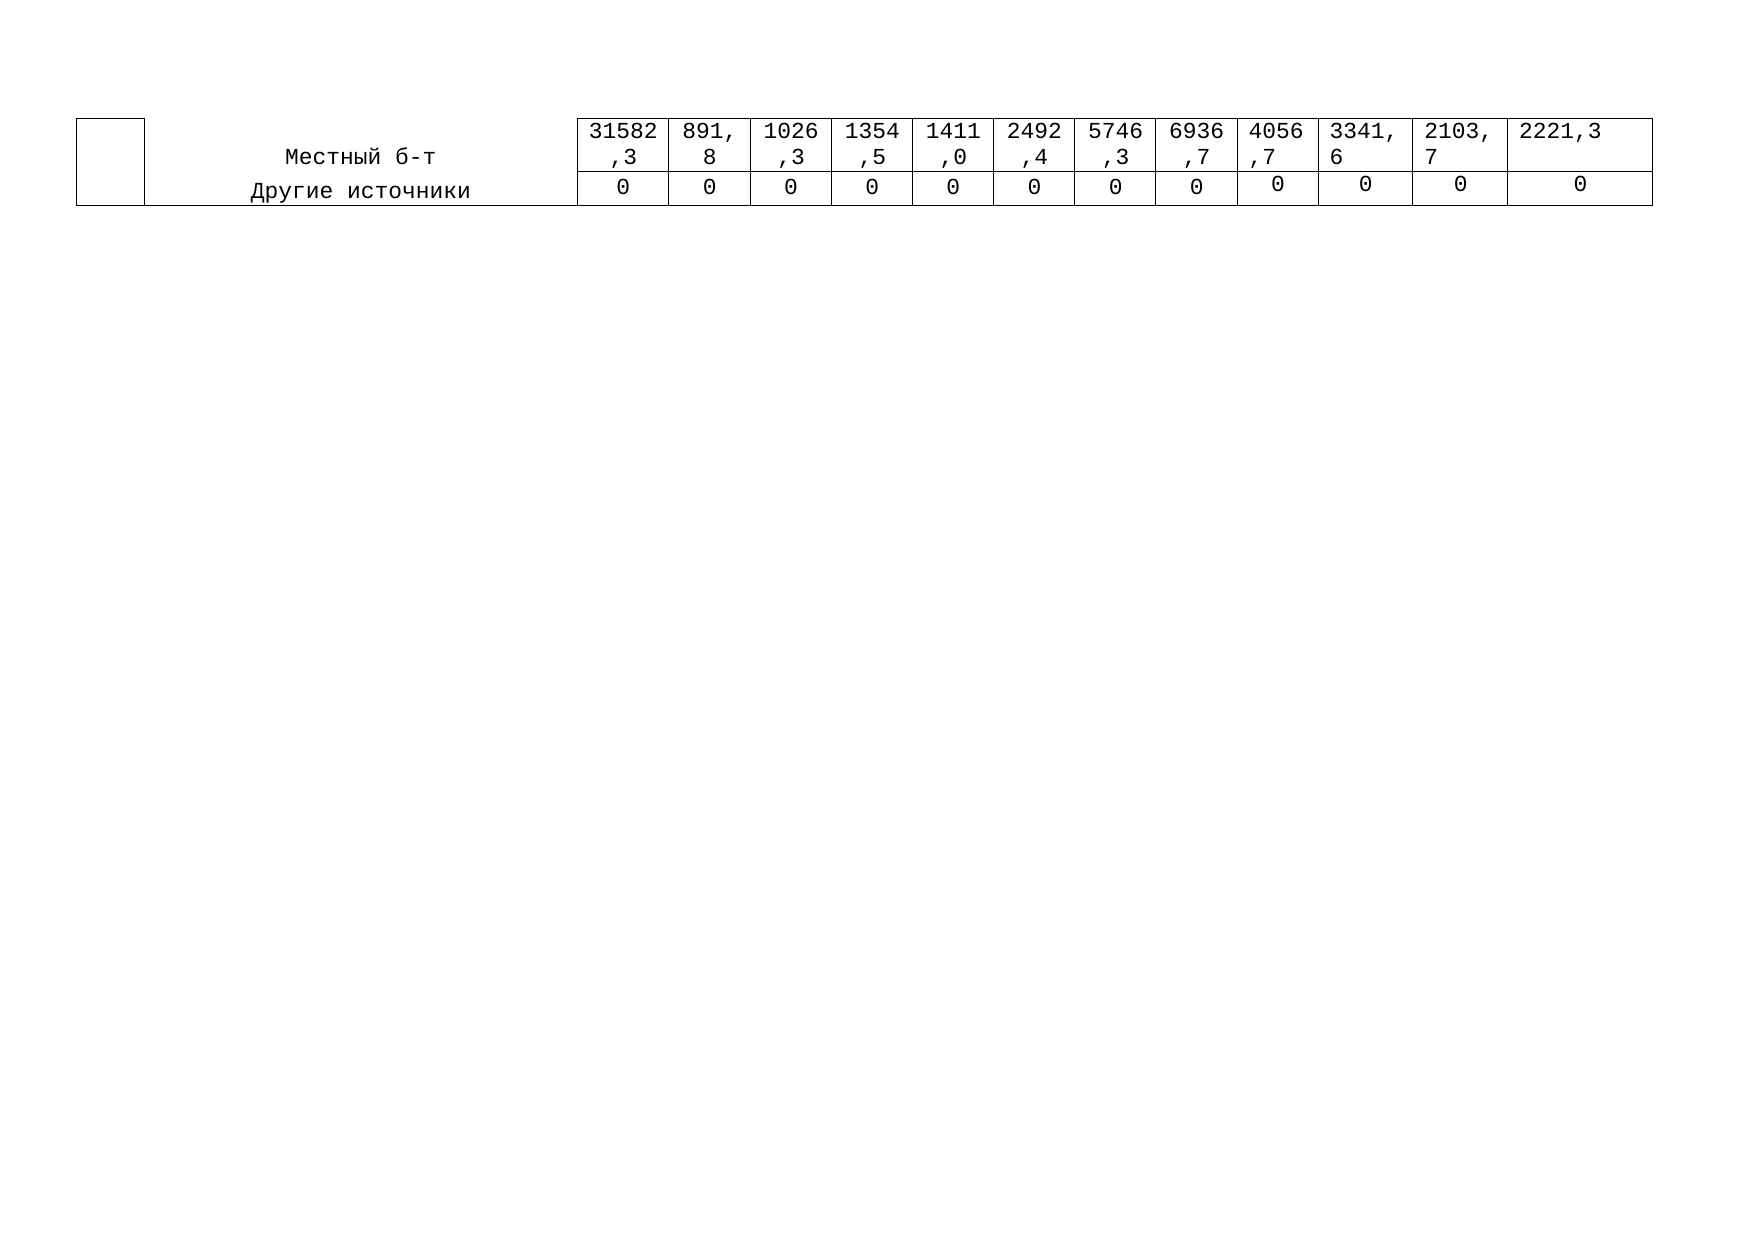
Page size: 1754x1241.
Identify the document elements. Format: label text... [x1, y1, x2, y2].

table_cell 0 [913, 172, 993, 205]
table_cell 3341,6 [1319, 119, 1412, 171]
table_cell 1026,3 [751, 119, 831, 171]
table_cell 0 [578, 172, 668, 205]
table_cell 1411,0 [913, 119, 993, 171]
table_cell 1354,5 [832, 119, 912, 171]
table_cell 2221,3 [1508, 119, 1652, 171]
table_cell 0 [1508, 172, 1652, 205]
table_cell 6936,7 [1156, 119, 1237, 171]
table_cell 0 [994, 172, 1074, 205]
table_cell 0 [1075, 172, 1155, 205]
table_cell Местный б-т [145, 118, 577, 171]
table_cell 0 [1413, 172, 1507, 205]
table_cell 0 [669, 172, 750, 205]
table_cell 31582,3 [578, 119, 668, 171]
table_cell 891,8 [669, 119, 750, 171]
table_cell 0 [832, 172, 912, 205]
table_cell 2103,7 [1413, 119, 1507, 171]
table_cell 4056,7 [1238, 119, 1318, 171]
table_cell 5746,3 [1075, 119, 1155, 171]
table_cell 0 [1319, 172, 1412, 205]
table_cell 2492,4 [994, 119, 1074, 171]
table_cell 0 [1156, 172, 1237, 205]
table_cell Другие источники [145, 171, 577, 205]
table_cell 0 [751, 172, 831, 205]
table_cell 0 [1238, 172, 1318, 205]
